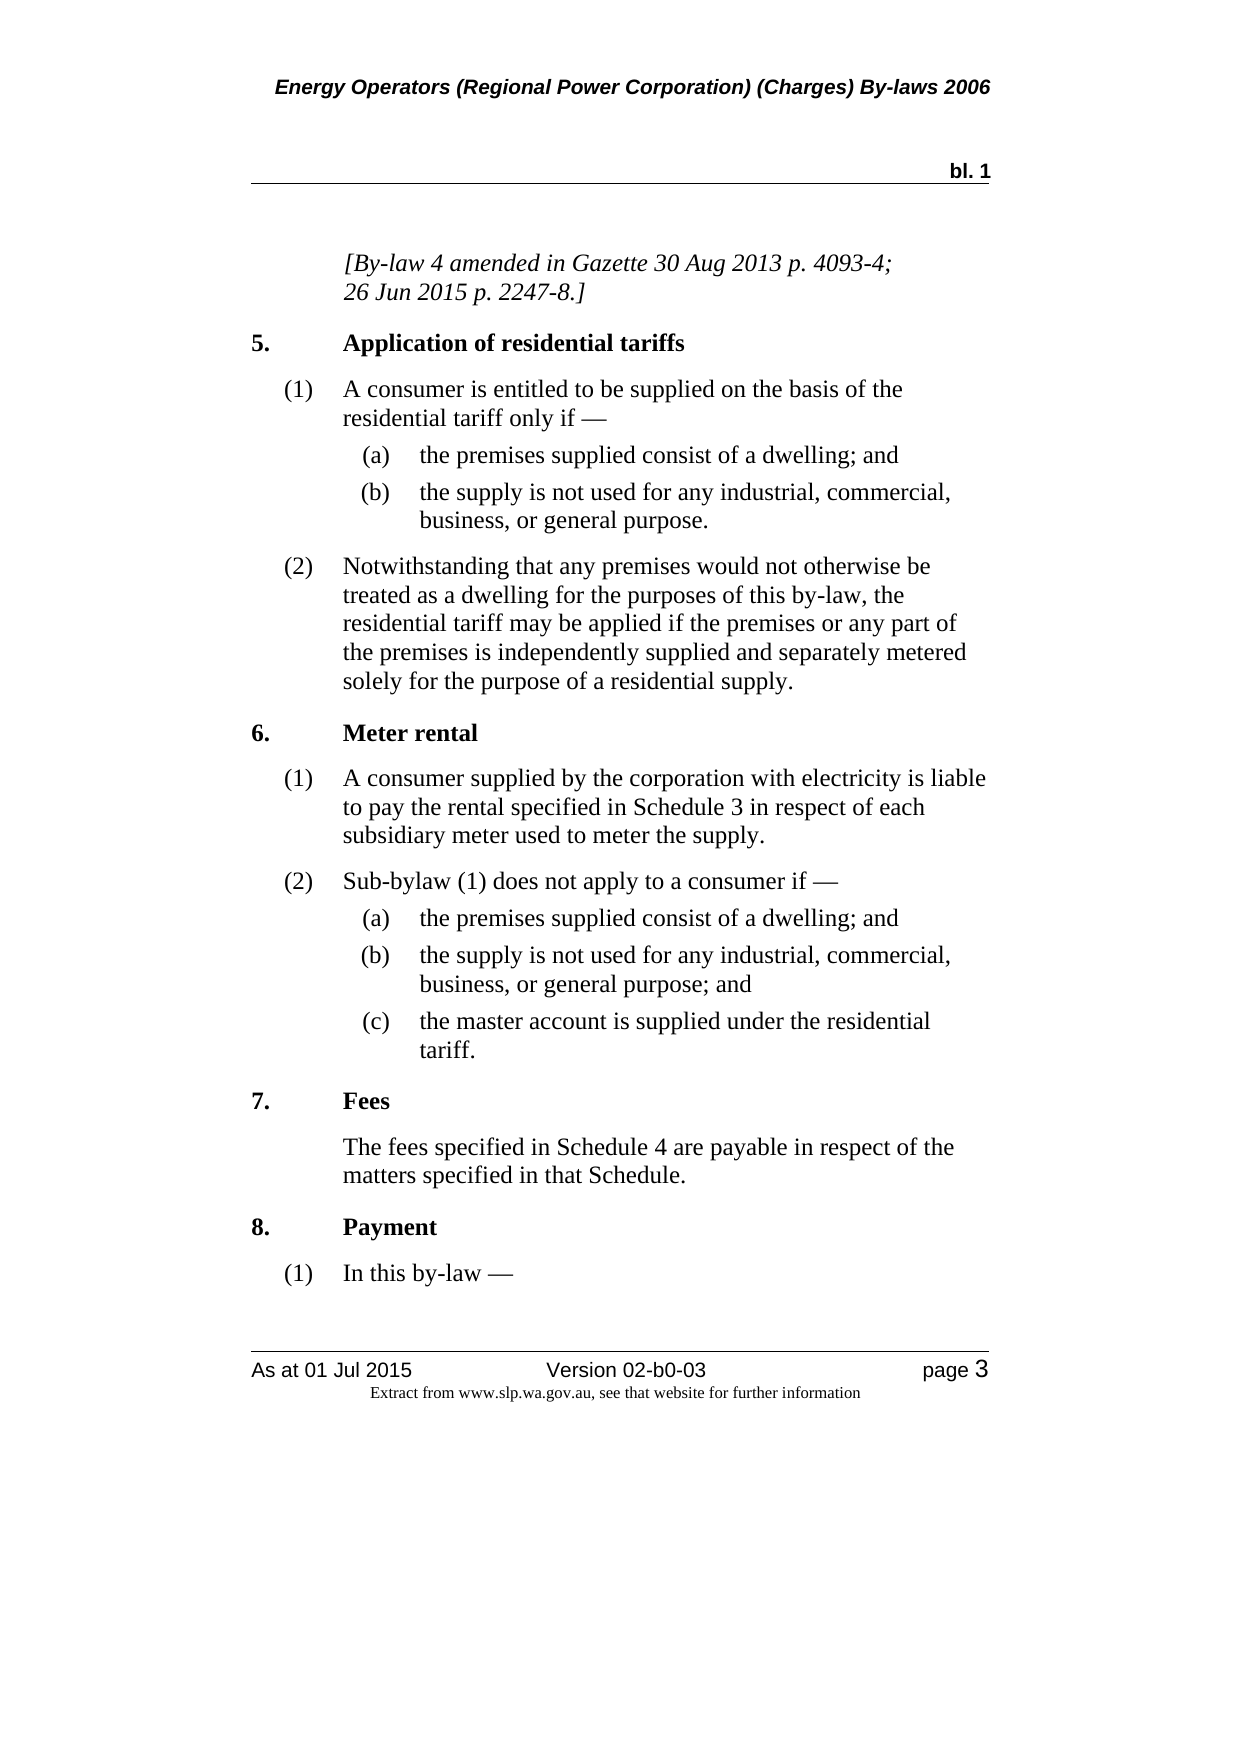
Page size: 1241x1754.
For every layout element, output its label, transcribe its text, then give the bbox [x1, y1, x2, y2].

text (b) the supply is not used for any industrial, commercial, business, or general purpose. [251, 477, 989, 534]
text (a) the premises supplied consist of a dwelling; and [251, 440, 989, 468]
text (b) the supply is not used for any industrial, commercial, business, or general purpose; and [251, 940, 989, 998]
text (1) In this by-law — [251, 1258, 989, 1286]
subtitle 6. Meter rental [251, 718, 989, 746]
text (c) the master account is supplied under the residential tariff. [251, 1006, 989, 1063]
text [By-law 4 amended in Gazette 30 Aug 2013 p. 4093-4; 26 Jun 2015 p. 2247-8.] [251, 248, 989, 306]
text (a) the premises supplied consist of a dwelling; and [251, 903, 989, 932]
subtitle 5. Application of residential tariffs [251, 328, 989, 357]
text (2) Notwithstanding that any premises would not otherwise be treated as a dwelling for the purposes of this by-law, the residential tariff may be applied if the premises or any part of the premises is independently supplied and separately metered solely for the purpose of a residential supply. [251, 551, 989, 695]
subtitle 8. Payment [251, 1212, 989, 1241]
subtitle 7. Fees [251, 1086, 989, 1115]
text The fees specified in Schedule 4 are payable in respect of the matters specified in that Schedule. [251, 1132, 989, 1189]
text (1) A consumer is entitled to be supplied on the basis of the residential tariff only if — [251, 374, 989, 431]
text (1) A consumer supplied by the corporation with electricity is liable to pay the rental specified in Schedule 3 in respect of each subsidiary meter used to meter the supply. [251, 763, 989, 849]
text (2) Sub-bylaw (1) does not apply to a consumer if — [251, 866, 989, 895]
